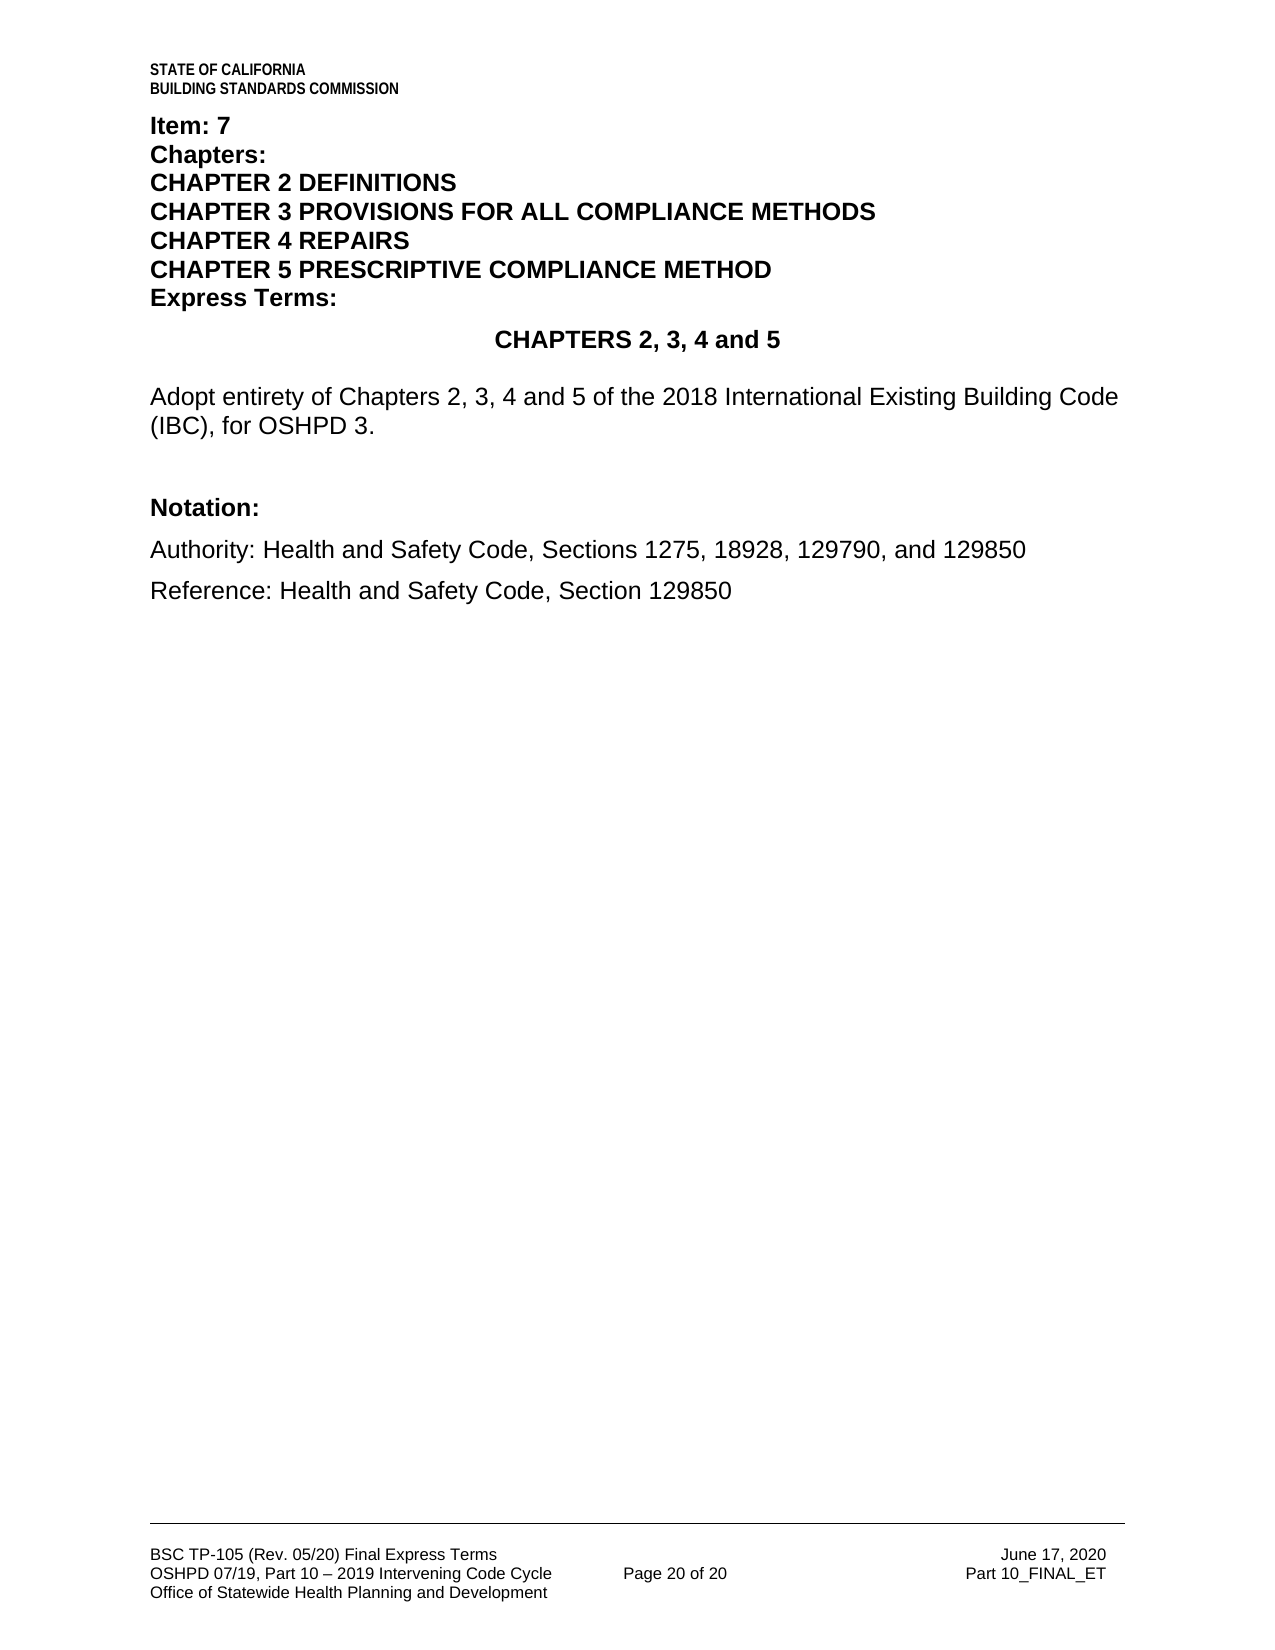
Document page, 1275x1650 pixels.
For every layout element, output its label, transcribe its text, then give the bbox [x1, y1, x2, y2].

text Adopt entirety of Chapters 2, 3, 4 and 5 of the 2018 International Existing Building Code (IBC), for OSHPD 3. [150, 382, 1125, 439]
text CHAPTER 5 PRESCRIPTIVE COMPLIANCE METHOD [150, 254, 1125, 283]
text Chapters: [150, 139, 1125, 168]
text CHAPTER 2 DEFINITIONS [150, 168, 1125, 197]
text Reference: Health and Safety Code, Section 129850 [150, 576, 1125, 604]
text Authority: Health and Safety Code, Sections 1275, 18928, 129790, and 129850 [150, 534, 1125, 563]
text Notation: [150, 493, 1125, 522]
text CHAPTER 4 REPAIRS [150, 226, 1125, 254]
text CHAPTERS 2, 3, 4 and 5 [150, 324, 1125, 353]
subtitle Item: 7 [150, 111, 1125, 139]
text Express Terms: [150, 283, 1125, 312]
text CHAPTER 3 PROVISIONS FOR ALL COMPLIANCE METHODS [150, 197, 1125, 226]
